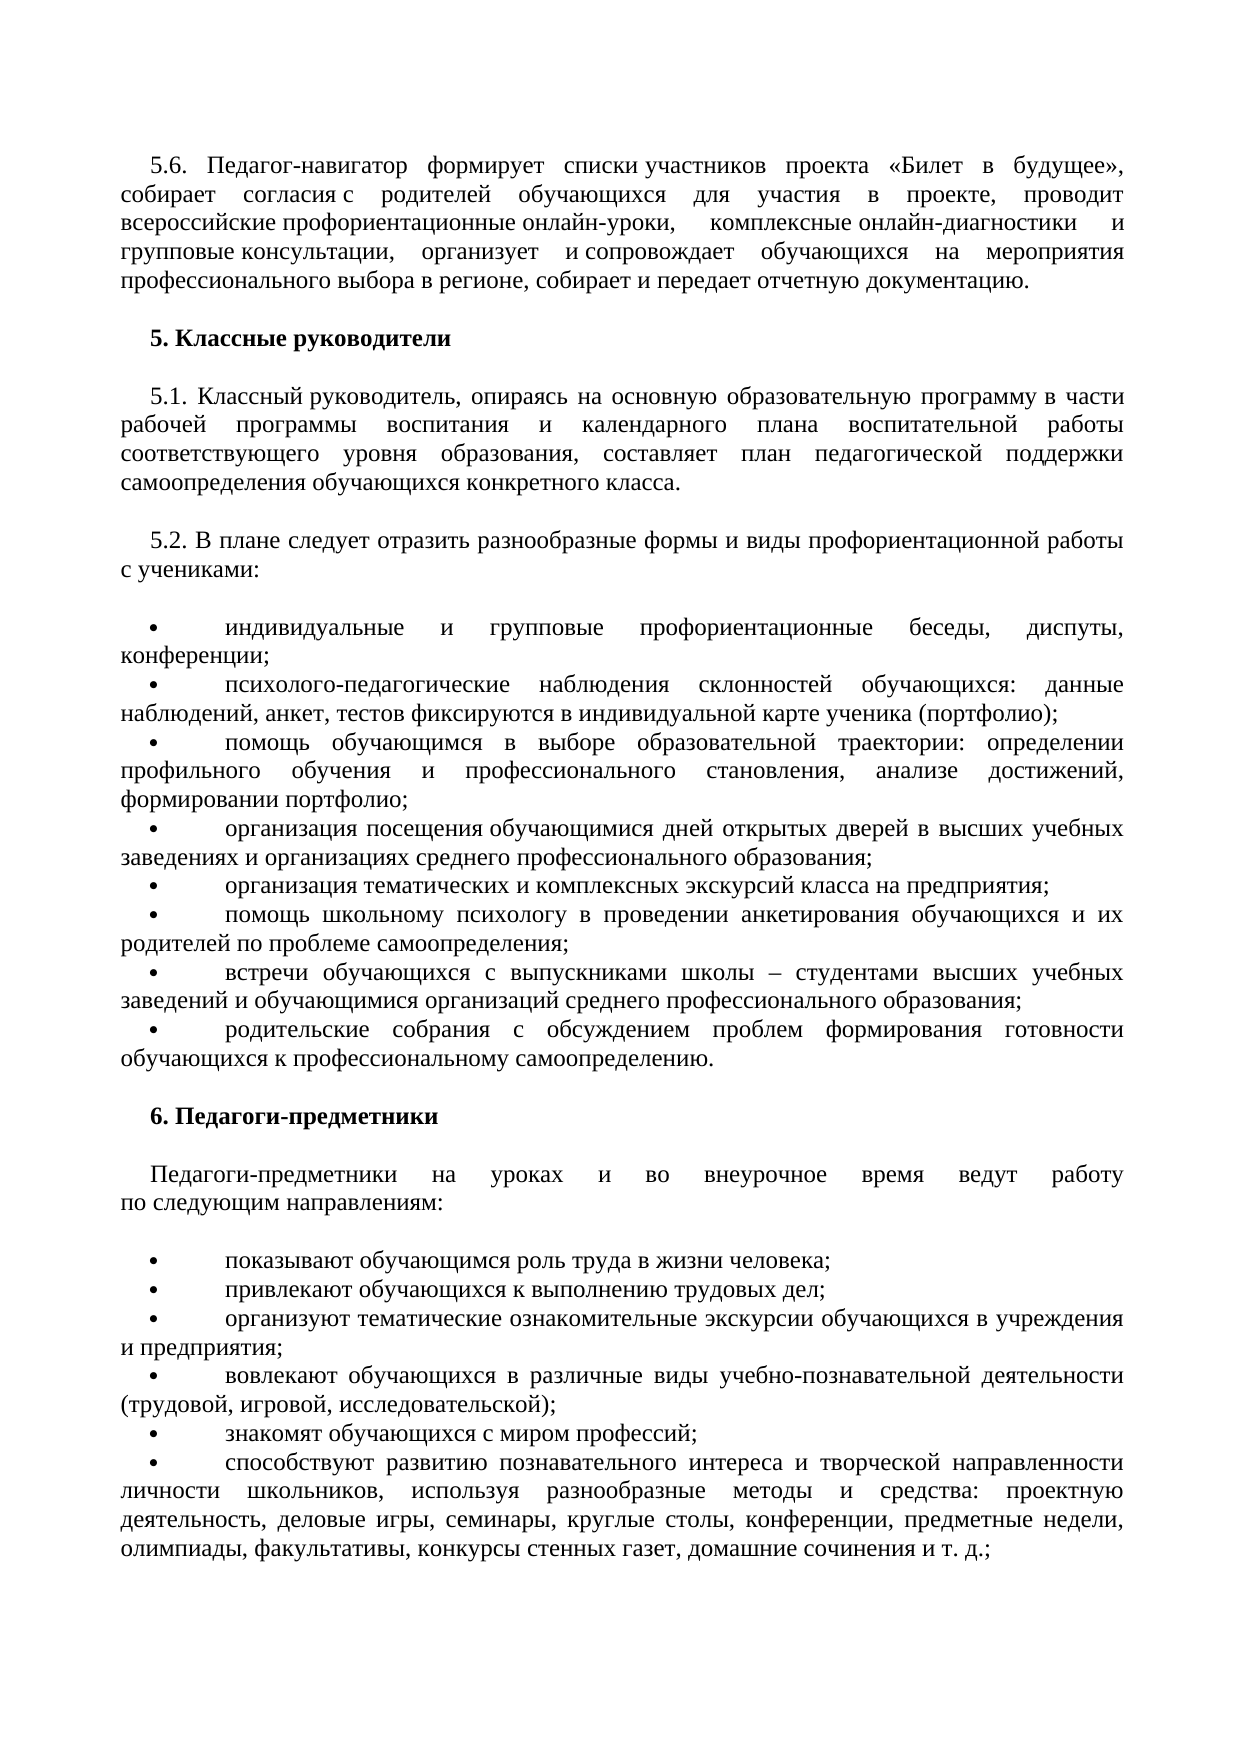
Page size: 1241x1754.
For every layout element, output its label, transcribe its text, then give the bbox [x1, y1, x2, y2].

list родительские собрания с обсуждением проблем формирования готовности обучающихся к профессиональному самоопределению. [120, 1361, 1124, 1418]
text 5.4. Педагог-навигатор непосредственно сопровождает профориентационные мероприятия в школе. [120, 381, 1124, 438]
list организация посещения обучающимися дней открытых дверей в высших учебных заведениях и организациях среднего профессионального образования; [120, 1130, 1124, 1188]
list индивидуальные и групповые профориентационные беседы, диспуты, конференции; [120, 929, 1124, 987]
text 5. Классные руководители [120, 640, 1124, 669]
list встречи обучающихся с выпускниками школы – студентами высших учебных заведений и обучающимися организаций среднего профессионального образования; [120, 1274, 1124, 1332]
list организация тематических и комплексных экскурсий класса на предприятия; [120, 1188, 1124, 1217]
text 6. Педагоги-предметники [120, 1447, 1124, 1476]
text 5.6. Педагог-навигатор формирует списки участников проекта «Билет в будущее», собирает согласия с родителей обучающихся для участия в проекте, проводит всероссийские профориентационные онлайн-уроки, комплексные онлайн-диагностики и групповые консультации, организует и сопровождает обучающихся на мероприятия профессионального выбора в регионе, собирает и передает отчетную документацию. [120, 467, 1124, 611]
list психолого-педагогические наблюдения склонностей обучающихся: данные наблюдений, анкет, тестов фиксируются в индивидуальной карте ученика (портфолио); [120, 987, 1124, 1044]
list помощь обучающимся в выборе образовательной траектории: определении профильного обучения и профессионального становления, анализе достижений, формировании портфолио; [120, 1044, 1124, 1130]
text Педагоги-предметники на уроках и во внеурочное время ведут работу по следующим направлениям: [120, 1505, 1124, 1563]
text 5.2. В качестве педагогов-навигаторов могут выступать педагогические работники основного и среднего общего образования, дополнительного образования. [120, 150, 1124, 207]
text 5.1. Классный руководитель, опираясь на основную образовательную программу в части рабочей программы воспитания и календарного плана воспитательной работы соответствующего уровня образования, составляет план педагогической поддержки самоопределения обучающихся конкретного класса. [120, 698, 1124, 813]
list помощь школьному психологу в проведении анкетирования обучающихся и их родителей по проблеме самоопределения; [120, 1217, 1124, 1274]
text 5.2. В плане следует отразить разнообразные формы и виды профориентационной работы с учениками: [120, 842, 1124, 900]
text 5.3. Педагог-навигатор должен пройти обучение по специализированной программе ДПО в общем объеме не менее 36 академических часов. Программа направлена на совершенствование профессиональных компетенций по формированию осознанности и ГПС у обучающихся 6–11-х классов. [120, 237, 1124, 352]
